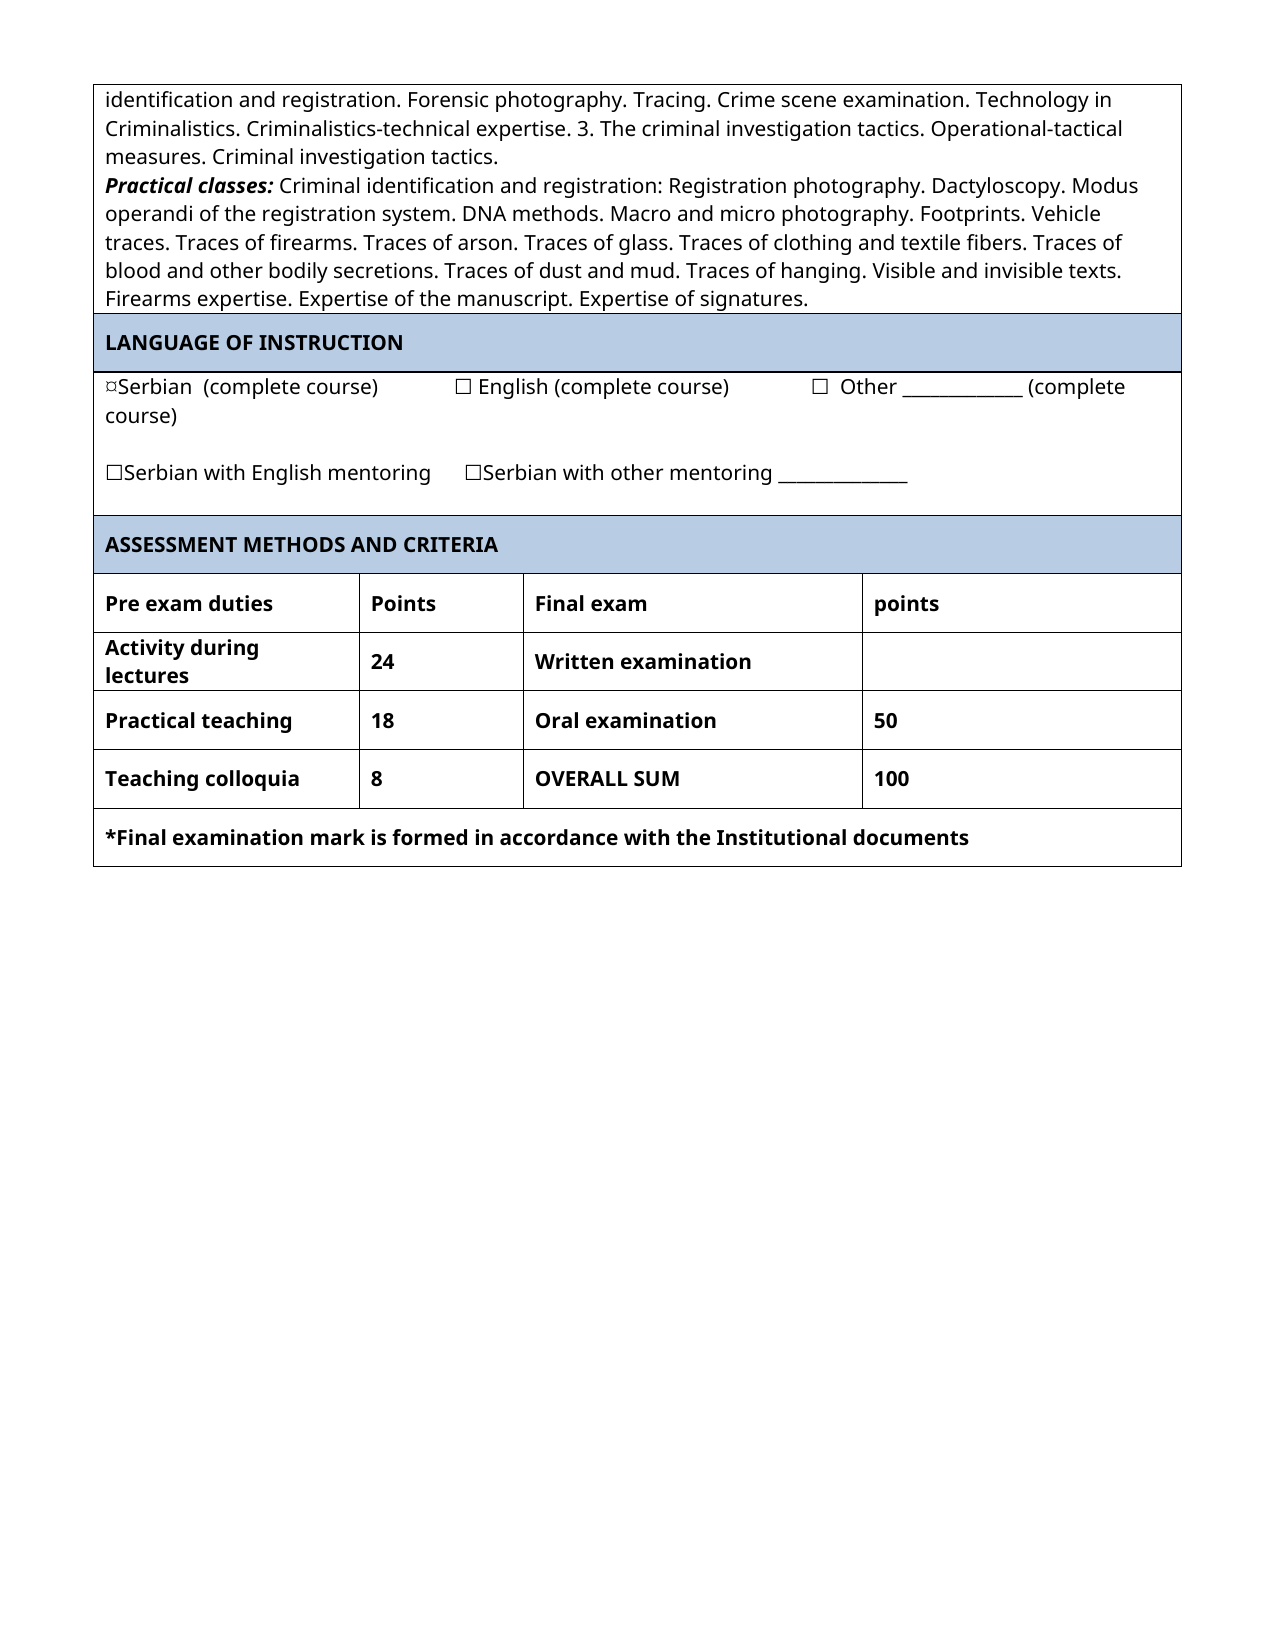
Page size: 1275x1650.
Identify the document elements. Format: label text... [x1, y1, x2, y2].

table_cell Oral examination [524, 691, 862, 749]
table_cell Teaching colloquia [94, 750, 359, 807]
table_cell 8 [360, 750, 523, 807]
table_cell 50 [863, 691, 1181, 749]
table_cell 18 [360, 691, 523, 749]
table_cell Points [360, 574, 523, 632]
table_cell *Final examination mark is formed in accordance with the Institutional documents [94, 809, 1181, 866]
table_cell Written examination [524, 633, 862, 690]
table_cell Final exam [524, 574, 862, 632]
table_cell Practical teaching [94, 691, 359, 749]
table_cell points [863, 574, 1181, 632]
table_cell 100 [863, 750, 1181, 807]
table_cell [863, 633, 1181, 690]
table_cell LANGUAGE OF INSTRUCTION [94, 314, 1181, 371]
table_cell ASSESSMENT METHODS AND CRITERIA [94, 516, 1181, 573]
table_cell 24 [360, 633, 523, 690]
table_cell Pre exam duties [94, 574, 359, 632]
table_cell Activity during lectures [94, 633, 359, 690]
table_cell Serbian (complete course) English (complete course) Other _____________ (complete course) Serbian with English mentoring Serbian with other mentoring ______________ [94, 373, 1181, 515]
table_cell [94, 85, 1181, 313]
table_cell OVERALL SUM [524, 750, 862, 807]
